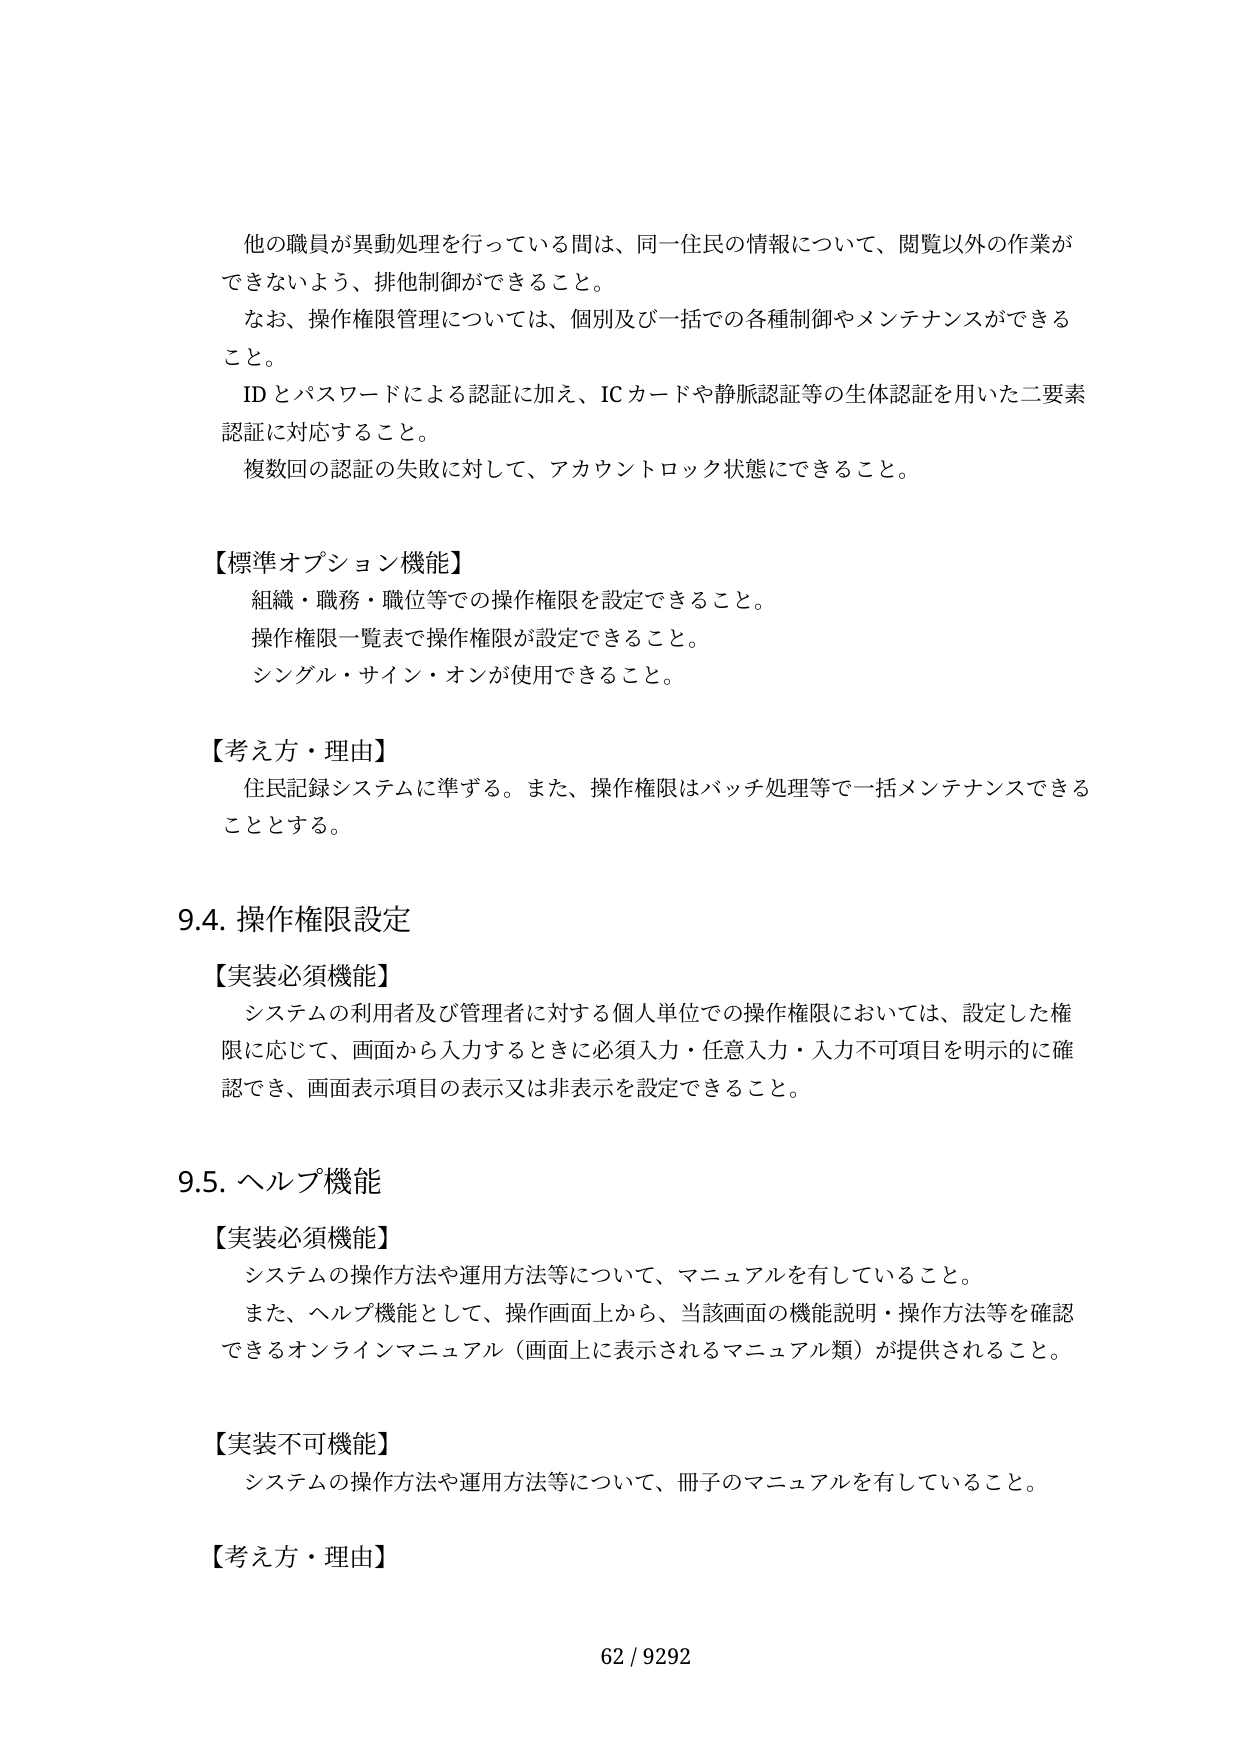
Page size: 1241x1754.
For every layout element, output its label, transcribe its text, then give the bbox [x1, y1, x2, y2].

text システムの操作方法や運用方法等について、冊子のマニュアルを有していること。 [221, 1462, 1092, 1499]
text システムの操作方法や運用方法等について、マニュアルを有していること。 [221, 1255, 1092, 1293]
text 住民記録システムに準ずる。また、操作権限はバッチ処理等で一括メンテナンスできることとする。 [221, 768, 1092, 843]
text 【考え方・理由】 [177, 730, 1092, 768]
text 【実装必須機能】 [177, 955, 1092, 993]
text 【考え方・理由】 [177, 1537, 1092, 1574]
text IDとパスワードによる認証に加え、ICカードや静脈認証等の生体認証を用いた二要素認証に対応すること。 [221, 374, 1092, 449]
subtitle 操作権限設定 [177, 880, 1092, 955]
subtitle ヘルプ機能 [177, 1143, 1092, 1218]
text システムの利用者及び管理者に対する個人単位での操作権限においては、設定した権限に応じて、画面から入力するときに必須入力・任意入力・入力不可項目を明示的に確認でき、画面表示項目の表示又は非表示を設定できること。 [221, 993, 1092, 1105]
text 他の職員が異動処理を行っている間は、同一住民の情報について、閲覧以外の作業ができないよう、排他制御ができること。 [221, 224, 1092, 299]
text 【実装必須機能】 [177, 1218, 1092, 1255]
text 【実装不可機能】 [177, 1424, 1092, 1462]
text 操作権限一覧表で操作権限が設定できること。 [221, 618, 1092, 655]
text また、ヘルプ機能として、操作画面上から、当該画面の機能説明・操作方法等を確認できるオンラインマニュアル（画面上に表示されるマニュアル類）が提供されること。 [221, 1293, 1092, 1368]
text 組織・職務・職位等での操作権限を設定できること。 [221, 580, 1092, 618]
text 複数回の認証の失敗に対して、アカウントロック状態にできること。 [221, 449, 1092, 487]
text なお、操作権限管理については、個別及び一括での各種制御やメンテナンスができること。 [221, 299, 1092, 374]
text シングル・サイン・オンが使用できること。 [221, 655, 1092, 693]
text 【標準オプション機能】 [177, 543, 1092, 580]
